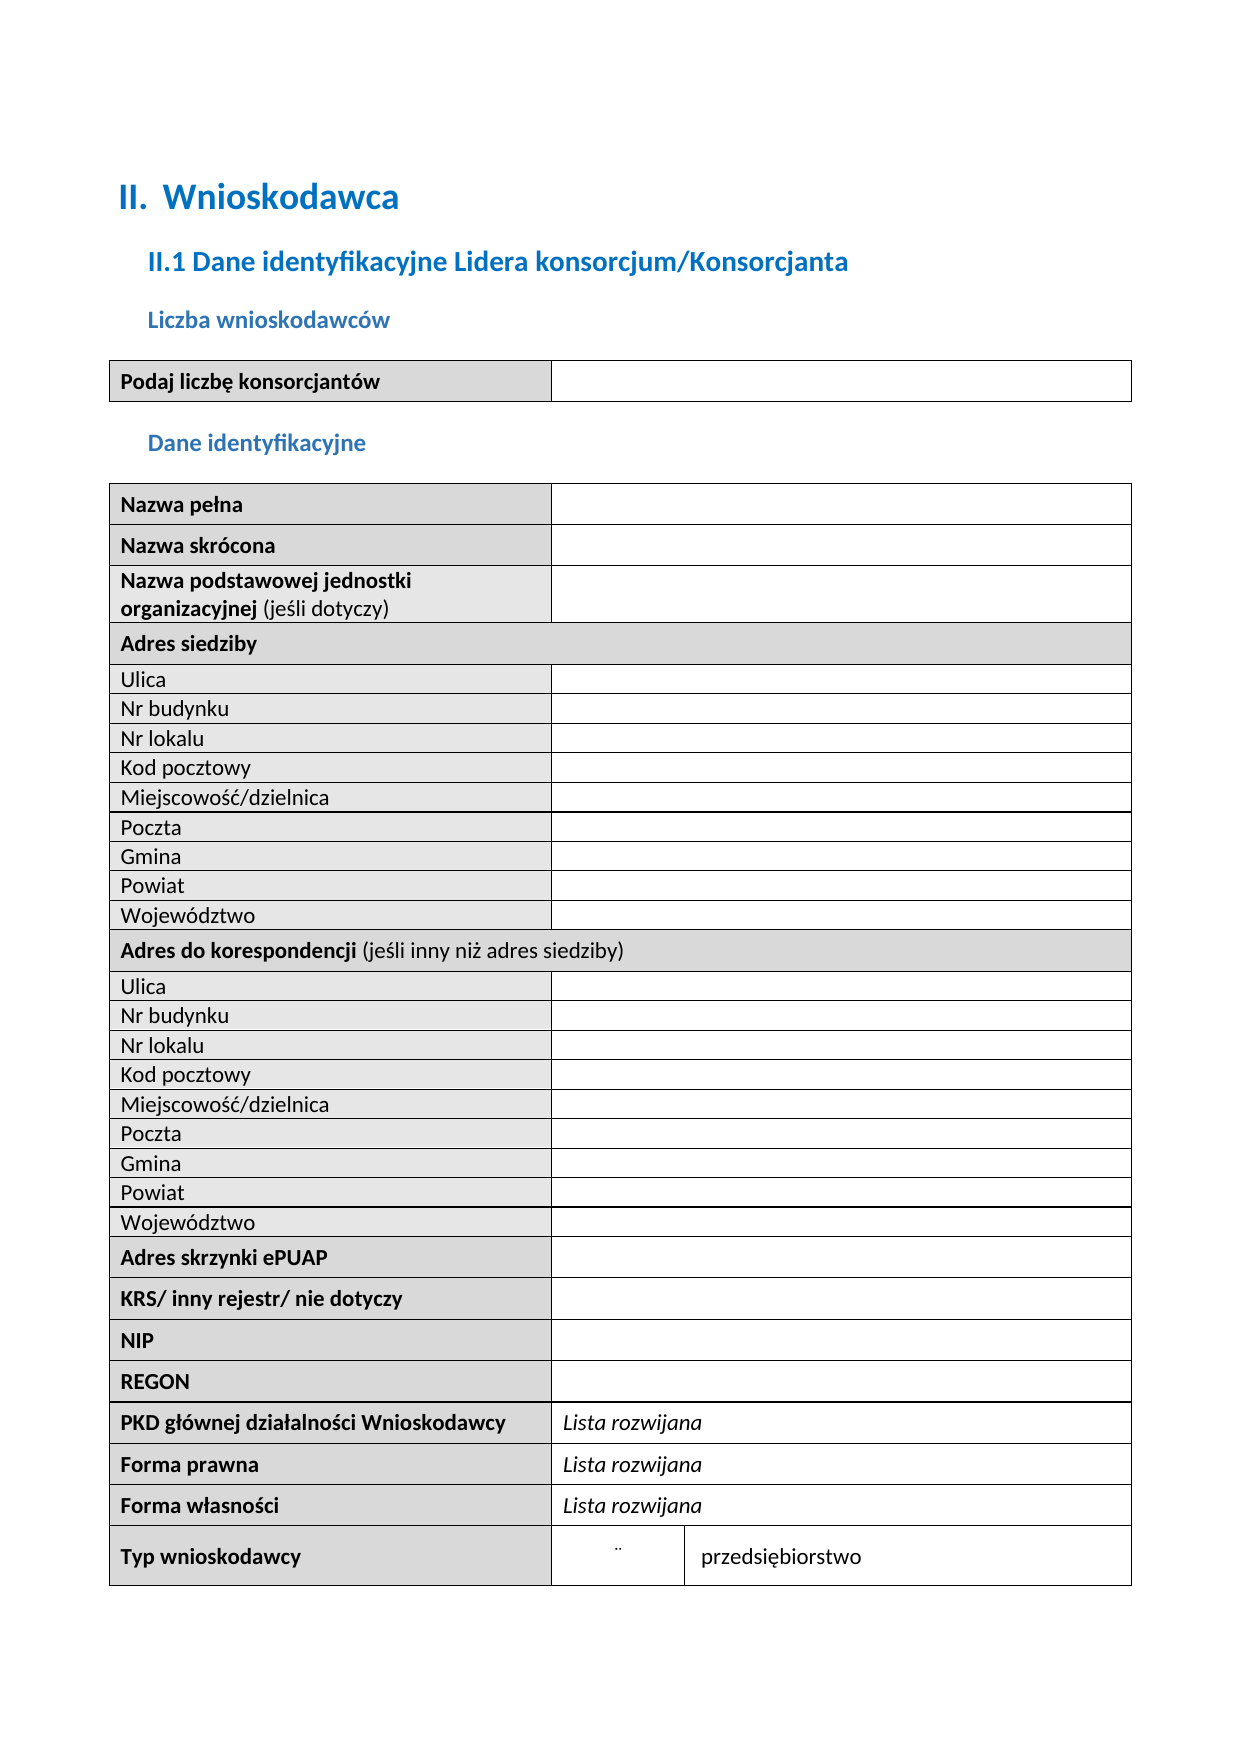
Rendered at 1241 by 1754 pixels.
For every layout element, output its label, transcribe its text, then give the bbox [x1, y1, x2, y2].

table_cell Gmina [110, 842, 551, 870]
table_cell Miejscowość/dzielnica [110, 1090, 551, 1118]
table_cell [552, 842, 1131, 870]
table_cell NIP [110, 1320, 551, 1360]
table_cell Województwo [110, 1208, 551, 1236]
table_cell Adres siedziby [110, 623, 1131, 664]
table_cell [552, 1149, 1131, 1177]
table_cell [552, 783, 1131, 811]
table_cell Powiat [110, 1178, 551, 1206]
table_cell KRS/ inny rejestr/ nie dotyczy [110, 1278, 551, 1319]
table_cell PKD głównej działalności Wnioskodawcy [110, 1403, 551, 1443]
table_header Nazwa pełna [110, 484, 551, 524]
table_cell [552, 1178, 1131, 1206]
table_cell Ulica [110, 972, 551, 1000]
table_cell Forma prawna [110, 1444, 551, 1484]
table_cell [552, 525, 1131, 565]
table_header [552, 484, 1131, 524]
table_cell Nr lokalu [110, 724, 551, 752]
table_cell Ulica [110, 665, 551, 693]
table_cell Nr budynku [110, 694, 551, 723]
table_cell Kod pocztowy [110, 753, 551, 782]
table_cell [552, 566, 1131, 622]
table_cell Adres do korespondencji (jeśli inny niż adres siedziby) [110, 930, 1131, 971]
table_cell [552, 1320, 1131, 1360]
table_cell Forma własności [110, 1485, 551, 1525]
table_cell REGON [110, 1361, 551, 1401]
table_cell Nazwa skrócona [110, 525, 551, 565]
table_cell [552, 901, 1131, 929]
table_cell Województwo [110, 901, 551, 929]
table_cell Adres skrzynki ePUAP [110, 1237, 551, 1277]
table_cell Kod pocztowy [110, 1060, 551, 1088]
table_cell [552, 1090, 1131, 1118]
table_cell Gmina [110, 1149, 551, 1177]
table_cell [552, 1237, 1131, 1277]
table_cell Lista rozwijana [552, 1485, 1131, 1525]
text Wnioskodawca [118, 173, 1093, 218]
table_cell [552, 694, 1131, 723]
table_cell Poczta [110, 813, 551, 841]
table_cell Nazwa podstawowej jednostki organizacyjnej (jeśli dotyczy) [110, 566, 551, 622]
table_cell [552, 1031, 1131, 1059]
table_cell [552, 1361, 1131, 1401]
table_cell ¨ [552, 1526, 684, 1585]
table_cell [552, 1278, 1131, 1319]
table_cell Powiat [110, 871, 551, 900]
table_cell przedsiębiorstwo [685, 1526, 1131, 1585]
table_cell [552, 1119, 1131, 1147]
table_cell Poczta [110, 1119, 551, 1147]
table_cell Typ wnioskodawcy [110, 1526, 551, 1585]
table_cell Nr lokalu [110, 1031, 551, 1059]
table_cell Nr budynku [110, 1001, 551, 1029]
table_cell [552, 1060, 1131, 1088]
text Dane identyfikacyjne [148, 427, 1093, 457]
table_cell [552, 1001, 1131, 1029]
table_cell [552, 871, 1131, 900]
table_header [552, 361, 1131, 401]
table_cell [552, 724, 1131, 752]
table_cell Lista rozwijana [552, 1444, 1131, 1484]
table_cell [552, 753, 1131, 782]
text II.1 Dane identyfikacyjne Lidera konsorcjum/Konsorcjanta [148, 243, 1093, 279]
table_cell Miejscowość/dzielnica [110, 783, 551, 811]
table_cell [552, 972, 1131, 1000]
table_header Podaj liczbę konsorcjantów [110, 361, 551, 401]
table_cell [552, 813, 1131, 841]
text Liczba wnioskodawców [148, 304, 1093, 334]
table_cell [552, 665, 1131, 693]
table_cell Lista rozwijana [552, 1403, 1131, 1443]
table_cell [552, 1208, 1131, 1236]
